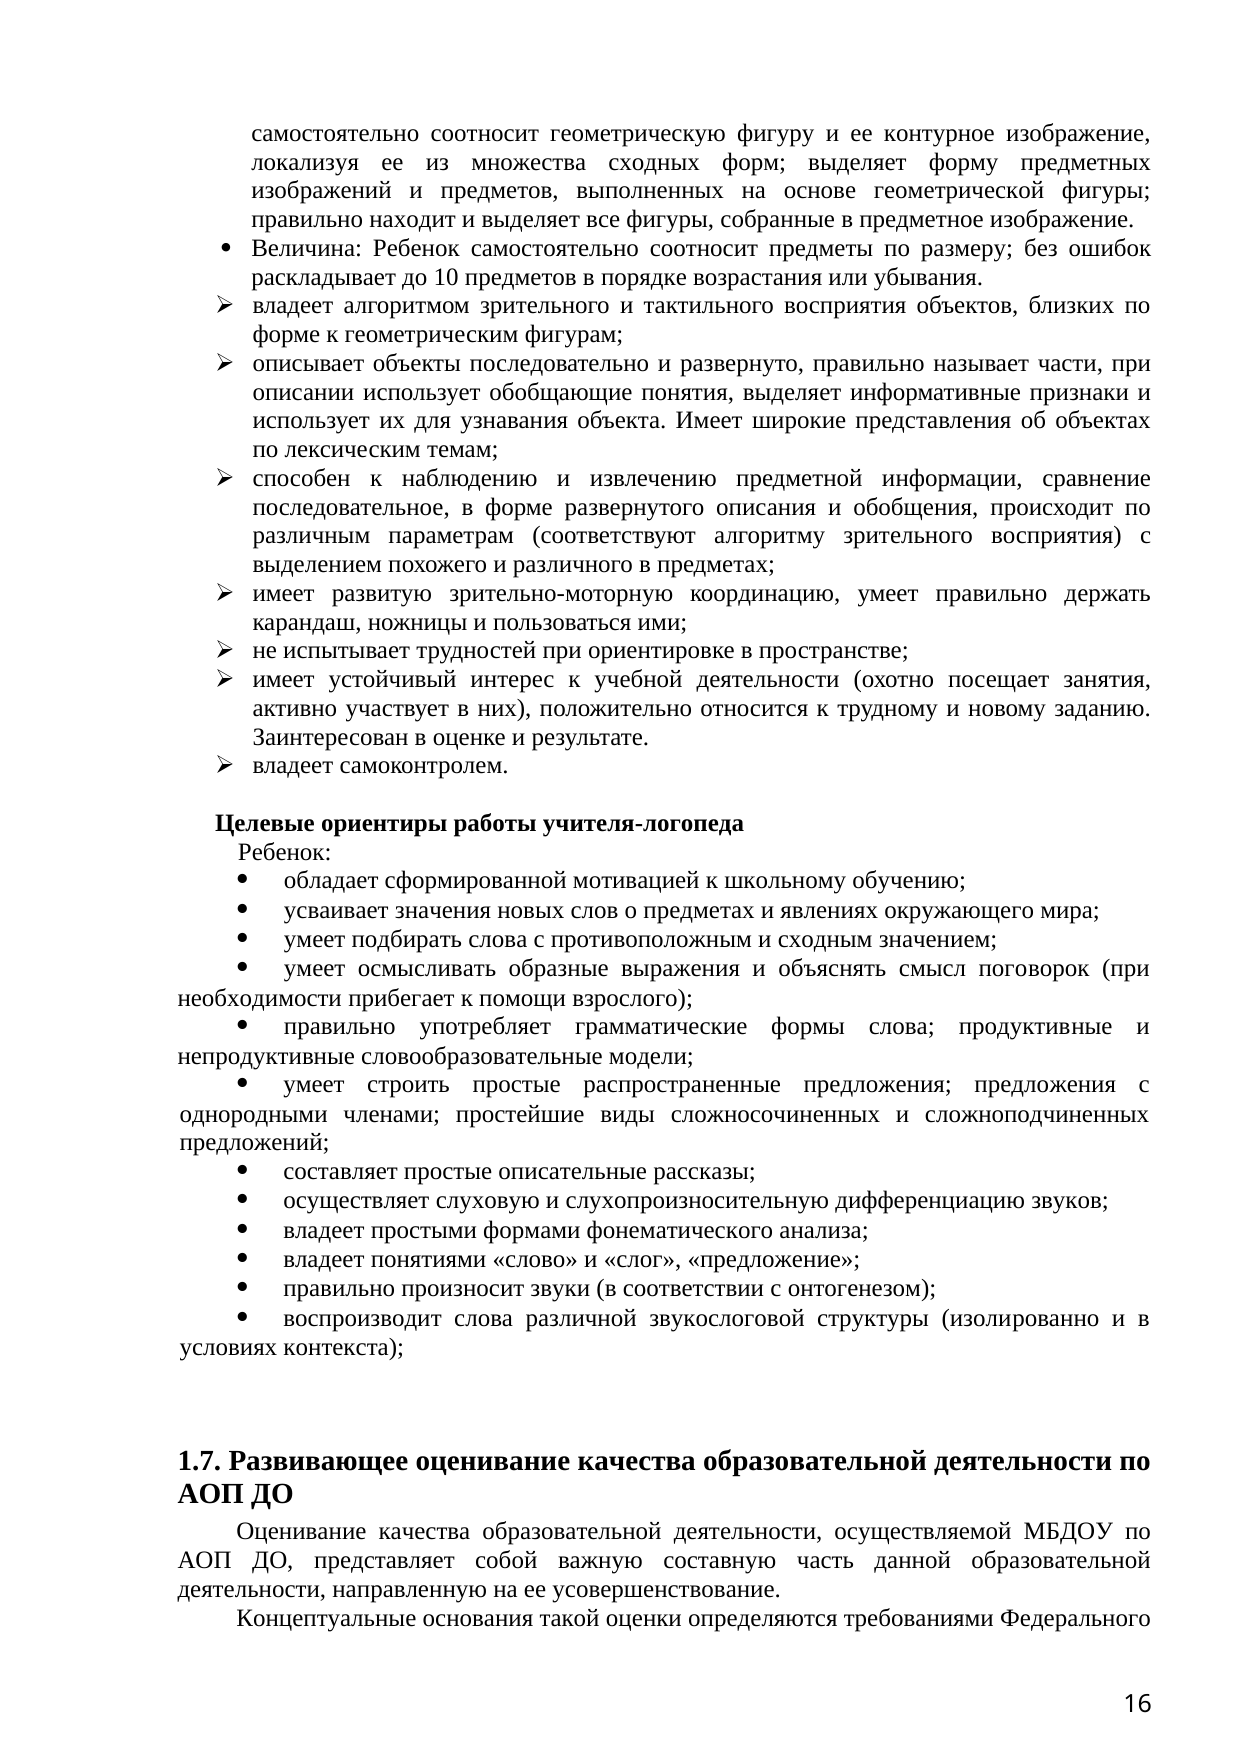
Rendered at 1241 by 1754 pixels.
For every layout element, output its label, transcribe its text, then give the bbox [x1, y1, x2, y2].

text Целевые ориентиры работы учителя-логопеда [177, 808, 1152, 837]
list составляет простые описательные рассказы; [179, 1156, 1149, 1186]
list усваивает значения новых слов о предметах и явлениях окружающего мира; [177, 895, 1149, 924]
list владеет понятиями «слово» и «слог», «предложение»; [179, 1244, 1152, 1273]
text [177, 1603, 1152, 1631]
text Ребенок: [177, 837, 1152, 866]
text Оценивание качества образовательной деятельности, осуществляемой МБДОУ по АОП ДО, представляет собой важную составную часть данной образовательной деятельности, направленную на ее усовершенствование. [177, 1516, 1152, 1603]
list умеет осмысливать образные выражения и объяснять смысл поговорок (при необходимости прибегает к помощи взрослого); [177, 953, 1149, 1011]
list воспроизводит слова различной звукослоговой структуры (изолированно и в условиях контекста); [179, 1303, 1149, 1361]
list умеет подбирать слова с противоположным и сходным значением; [177, 924, 1152, 953]
list осуществляет слуховую и слухопроизносительную дифференциацию звуков; [179, 1186, 1149, 1215]
list умеет строить простые распространенные предложения; предложения с однородными членами; простейшие виды сложносочиненных и сложноподчиненных предложений; [179, 1069, 1149, 1156]
list правильно произносит звуки (в соответствии с онтогенезом); [179, 1273, 1152, 1303]
list способен к наблюдению и извлечению предметной информации, сравнение последовательное, в форме развернутого описания и обобщения, происходит по различным параметрам (соответствуют алгоритму зрительного восприятия) с выделением похожего и различного в предметах; [215, 463, 1152, 578]
list владеет самоконтролем. [215, 751, 1152, 779]
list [222, 118, 1152, 233]
list Величина: Ребенок самостоятельно соотносит предметы по размеру; без ошибок раскладывает до 10 предметов в порядке возрастания или убывания. [222, 233, 1152, 291]
subtitle 1.7. Развивающее оценивание качества образовательной деятельности по АОП ДО [177, 1443, 1152, 1510]
list имеет развитую зрительно-моторную координацию, умеет правильно держать карандаш, ножницы и пользоваться ими; [215, 578, 1152, 636]
list владеет простыми формами фонематического анализа; [179, 1215, 1149, 1244]
list обладает сформированной мотивацией к школьному обучению; [177, 866, 1152, 895]
list владеет алгоритмом зрительного и тактильного восприятия объектов, близких по форме к геометрическим фигурам; [215, 291, 1152, 348]
list не испытывает трудностей при ориентировке в пространстве; [215, 636, 1152, 664]
list имеет устойчивый интерес к учебной деятельности (охотно посещает занятия, активно участвует в них), положительно относится к трудному и новому заданию. Заинтересован в оценке и результате. [215, 664, 1152, 751]
list правильно употребляет грамматические формы слова; продуктивные и непродуктивные словообразовательные модели; [177, 1011, 1149, 1069]
list описывает объекты последовательно и развернуто, правильно называет части, при описании использует обобщающие понятия, выделяет информативные признаки и использует их для узнавания объекта. Имеет широкие представления об объектах по лексическим темам; [215, 348, 1152, 463]
